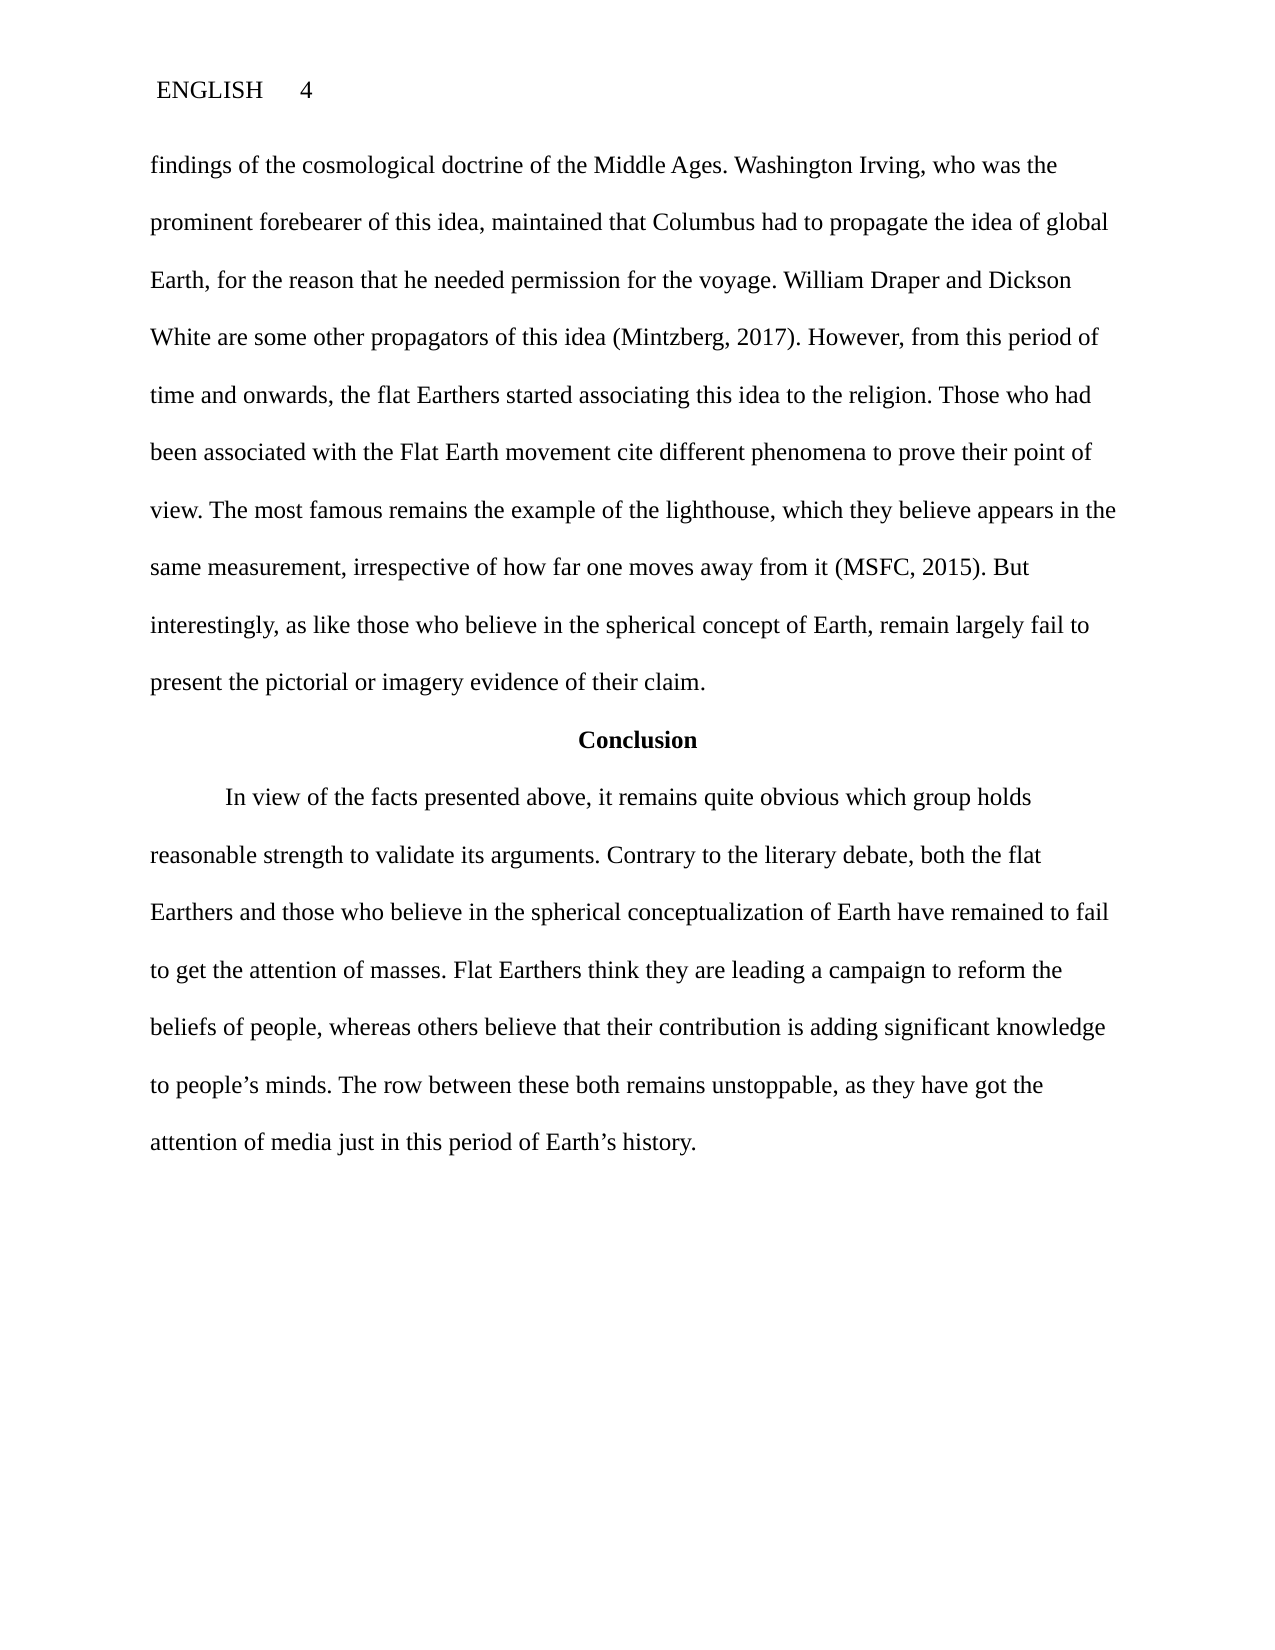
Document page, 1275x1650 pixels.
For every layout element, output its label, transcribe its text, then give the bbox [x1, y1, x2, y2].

subtitle Conclusion [150, 725, 1125, 754]
text In view of the facts presented above, it remains quite obvious which group holds reasonable strength to validate its arguments. Contrary to the literary debate, both the flat Earthers and those who believe in the spherical conceptualization of Earth have remained to fail to get the attention of masses. Flat Earthers think they are leading a campaign to reform the beliefs of people, whereas others believe that their contribution is adding significant knowledge to people’s minds. The row between these both remains unstoppable, as they have got the attention of media just in this period of Earth’s history. [150, 782, 1125, 1156]
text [150, 150, 1125, 696]
